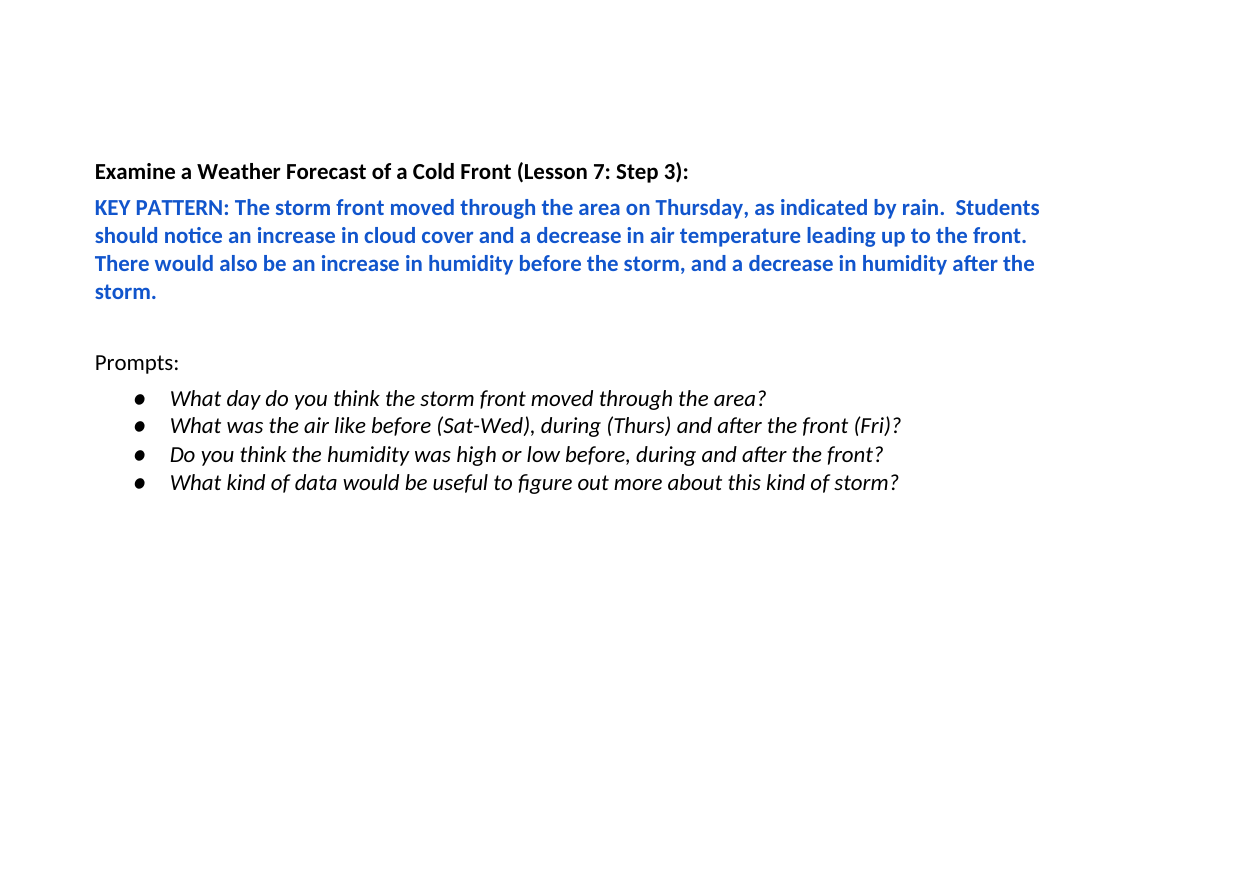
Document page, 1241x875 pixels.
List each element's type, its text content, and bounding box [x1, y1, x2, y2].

list What kind of data would be useful to figure out more about this kind of storm? [132, 468, 1090, 496]
text KEY PATTERN: The storm front moved through the area on Thursday, as indicated by rain. Students should notice an increase in cloud cover and a decrease in air temperature leading up to the front. There would also be an increase in humidity before the storm, and a decrease in humidity after the storm. [94, 193, 1090, 305]
text Prompts: [94, 348, 1090, 376]
list Do you think the humidity was high or low before, during and after the front? [132, 440, 1090, 468]
list What day do you think the storm front moved through the area? [132, 384, 1090, 412]
list What was the air like before (Sat-Wed), during (Thurs) and after the front (Fri)? [132, 412, 1090, 440]
text Examine a Weather Forecast of a Cold Front (Lesson 7: Step 3): [94, 157, 1090, 186]
